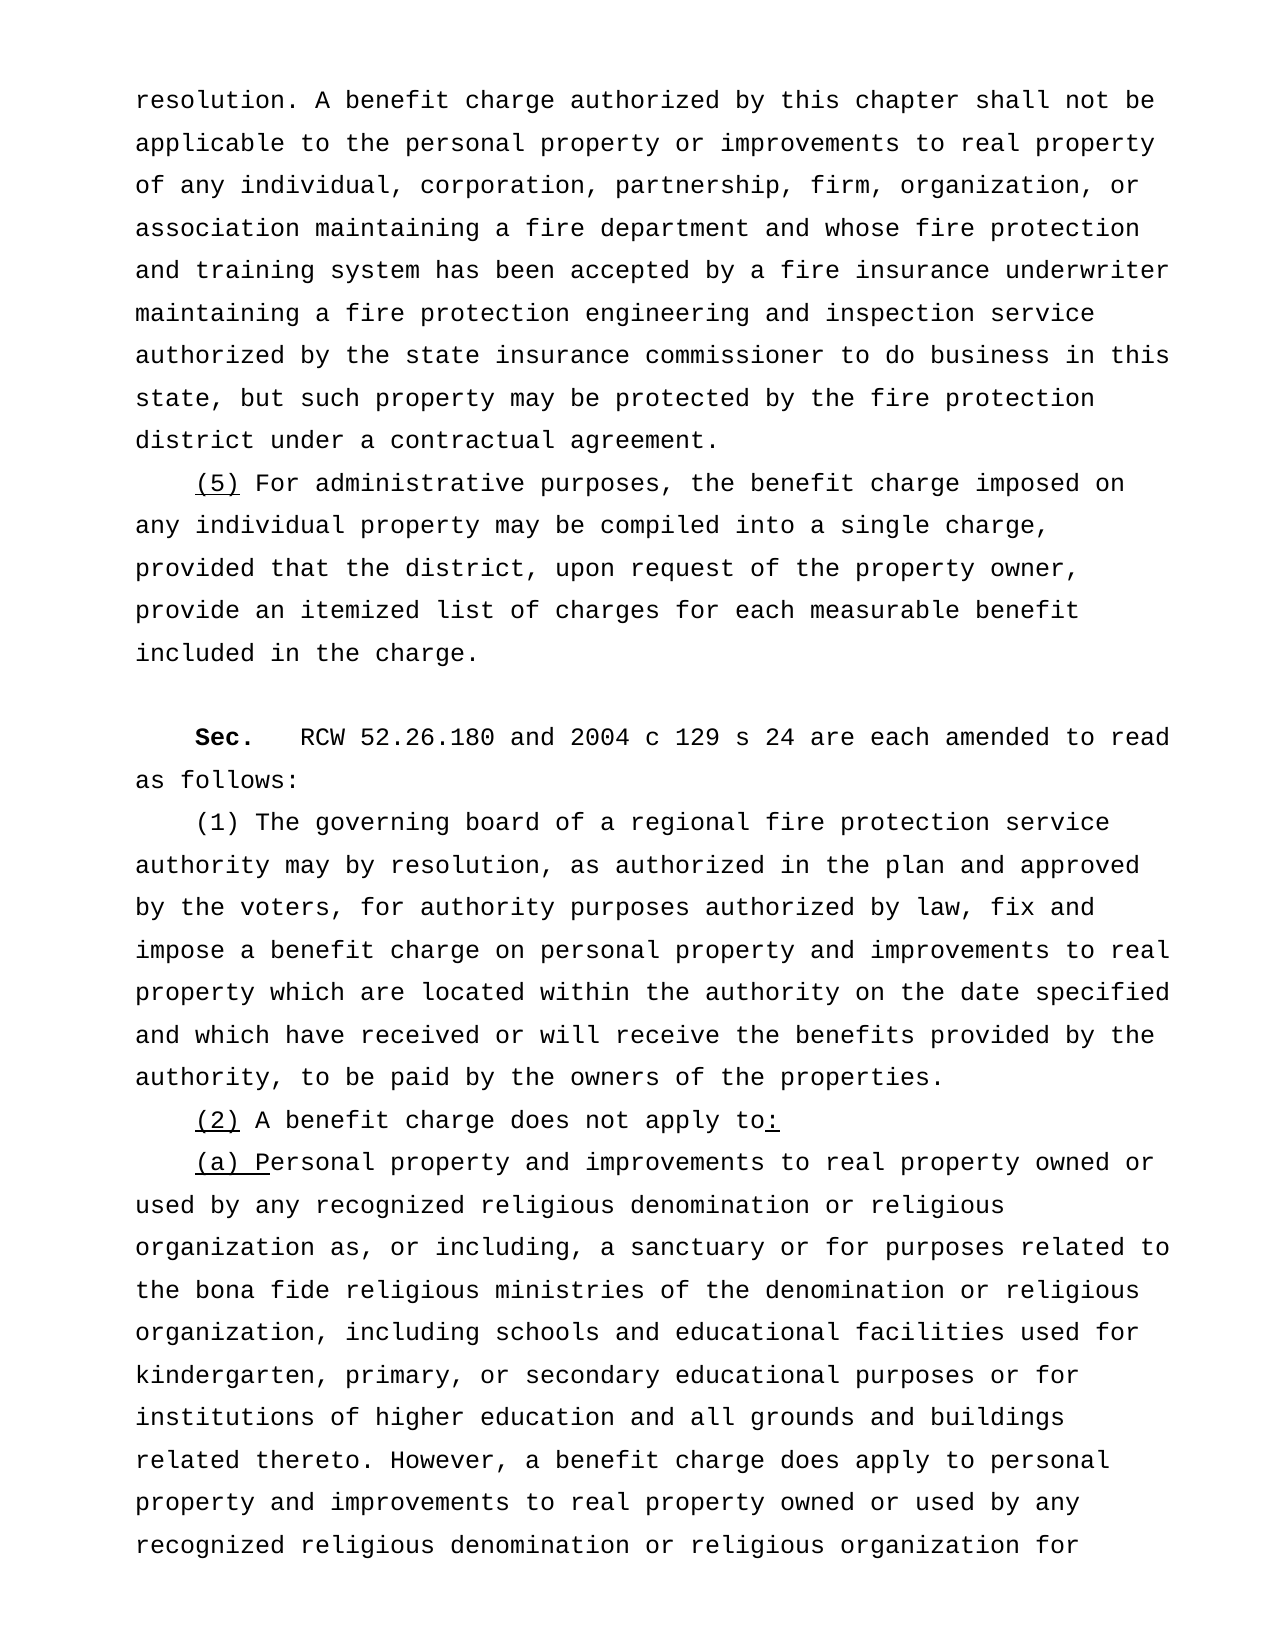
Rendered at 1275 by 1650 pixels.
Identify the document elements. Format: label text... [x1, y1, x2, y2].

text (1) The governing board of a regional fire protection service authority may by resolution, as authorized in the plan and approved by the voters, for authority purposes authorized by law, fix and impose a benefit charge on personal property and improvements to real property which are located within the authority on the date specified and which have received or will receive the benefits provided by the authority, to be paid by the owners of the properties. [135, 797, 1170, 1094]
text (2) A benefit charge does not apply to: [135, 1094, 1170, 1137]
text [135, 1137, 1170, 1562]
text Sec. RCW 52.26.180 and 2004 c 129 s 24 are each amended to read as follows: [135, 712, 1170, 797]
text (5) For administrative purposes, the benefit charge imposed on any individual property may be compiled into a single charge, provided that the district, upon request of the property owner, provide an itemized list of charges for each measurable benefit included in the charge. [135, 457, 1170, 670]
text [135, 75, 1170, 457]
